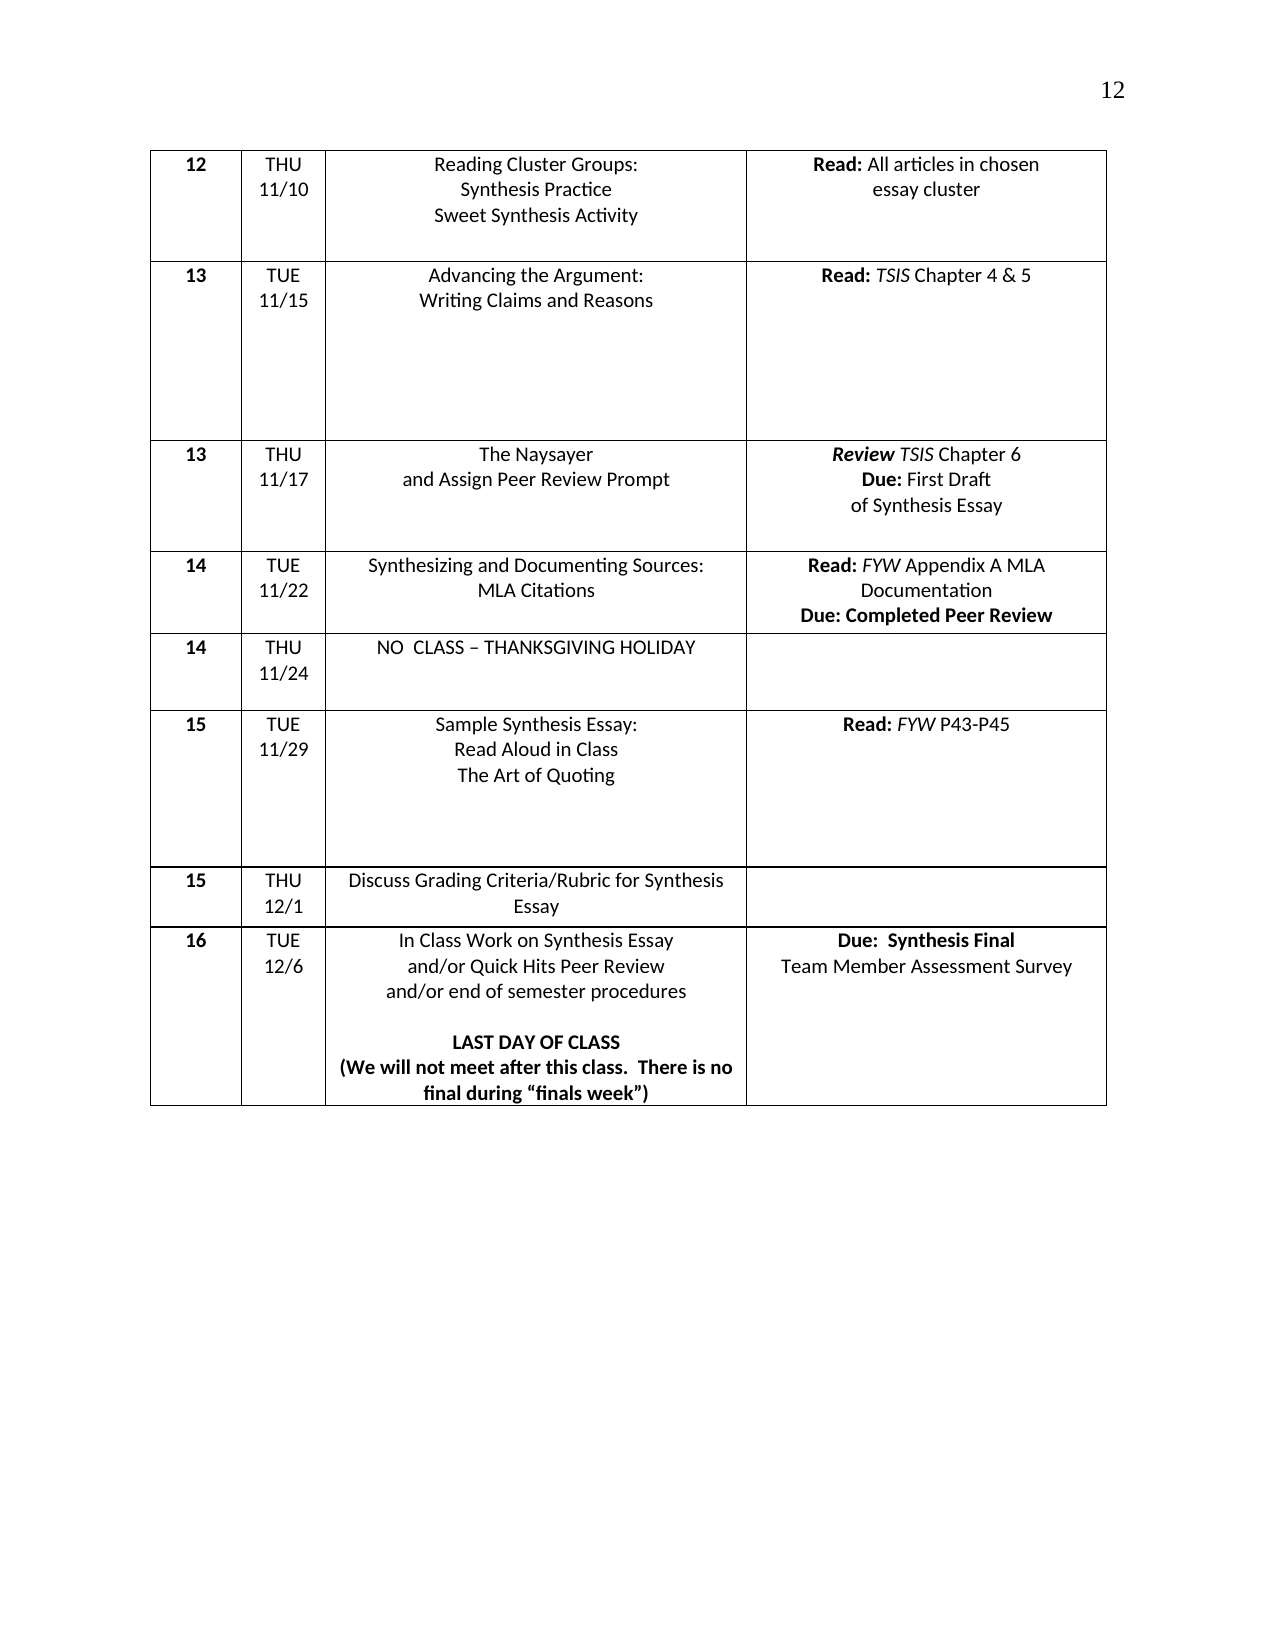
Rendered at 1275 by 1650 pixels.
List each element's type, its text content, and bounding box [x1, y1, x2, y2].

table_cell Sample Synthesis Essay: Read Aloud in Class The Art of Quoting [326, 711, 746, 866]
table_cell Read: TSIS Chapter 4 & 5 [747, 262, 1106, 440]
table_cell [747, 634, 1106, 710]
table_cell TUE 11/29 [242, 711, 325, 866]
table_cell 14 [151, 552, 241, 633]
table_cell THU 11/17 [242, 441, 325, 551]
table_cell TUE 11/22 [242, 552, 325, 633]
table_cell Read: All articles in chosen essay cluster [747, 151, 1106, 261]
table_cell TUE 12/6 [242, 928, 325, 1105]
table_cell NO CLASS – THANKSGIVING HOLIDAY [326, 634, 746, 710]
table_cell Review TSIS Chapter 6 Due: First Draft of Synthesis Essay [747, 441, 1106, 551]
table_cell 13 [151, 262, 241, 440]
table_cell Read: FYW P43-P45 [747, 711, 1106, 866]
table_cell Advancing the Argument: Writing Claims and Reasons [326, 262, 746, 440]
table_cell Due: Synthesis Final Team Member Assessment Survey [747, 928, 1106, 1105]
table_cell THU 11/24 [242, 634, 325, 710]
table_cell THU 12/1 [242, 868, 325, 926]
table_cell Synthesizing and Documenting Sources: MLA Citations [326, 552, 746, 633]
table_cell 14 [151, 634, 241, 710]
table_cell 13 [151, 441, 241, 551]
table_cell 12 [151, 151, 241, 261]
table_cell THU 11/10 [242, 151, 325, 261]
table_cell The Naysayer and Assign Peer Review Prompt [326, 441, 746, 551]
table_cell Discuss Grading Criteria/Rubric for Synthesis Essay [326, 868, 746, 926]
table_cell 15 [151, 868, 241, 926]
table_cell Read: FYW Appendix A MLA Documentation Due: Completed Peer Review [747, 552, 1106, 633]
table_cell In Class Work on Synthesis Essay and/or Quick Hits Peer Review and/or end of semester procedures LAST DAY OF CLASS (We will not meet after this class. There is no final during “finals week”) [326, 928, 746, 1105]
table_cell 15 [151, 711, 241, 866]
table_cell 16 [151, 928, 241, 1105]
table_cell TUE 11/15 [242, 262, 325, 440]
table_cell [747, 868, 1106, 926]
table_cell Reading Cluster Groups: Synthesis Practice Sweet Synthesis Activity [326, 151, 746, 261]
